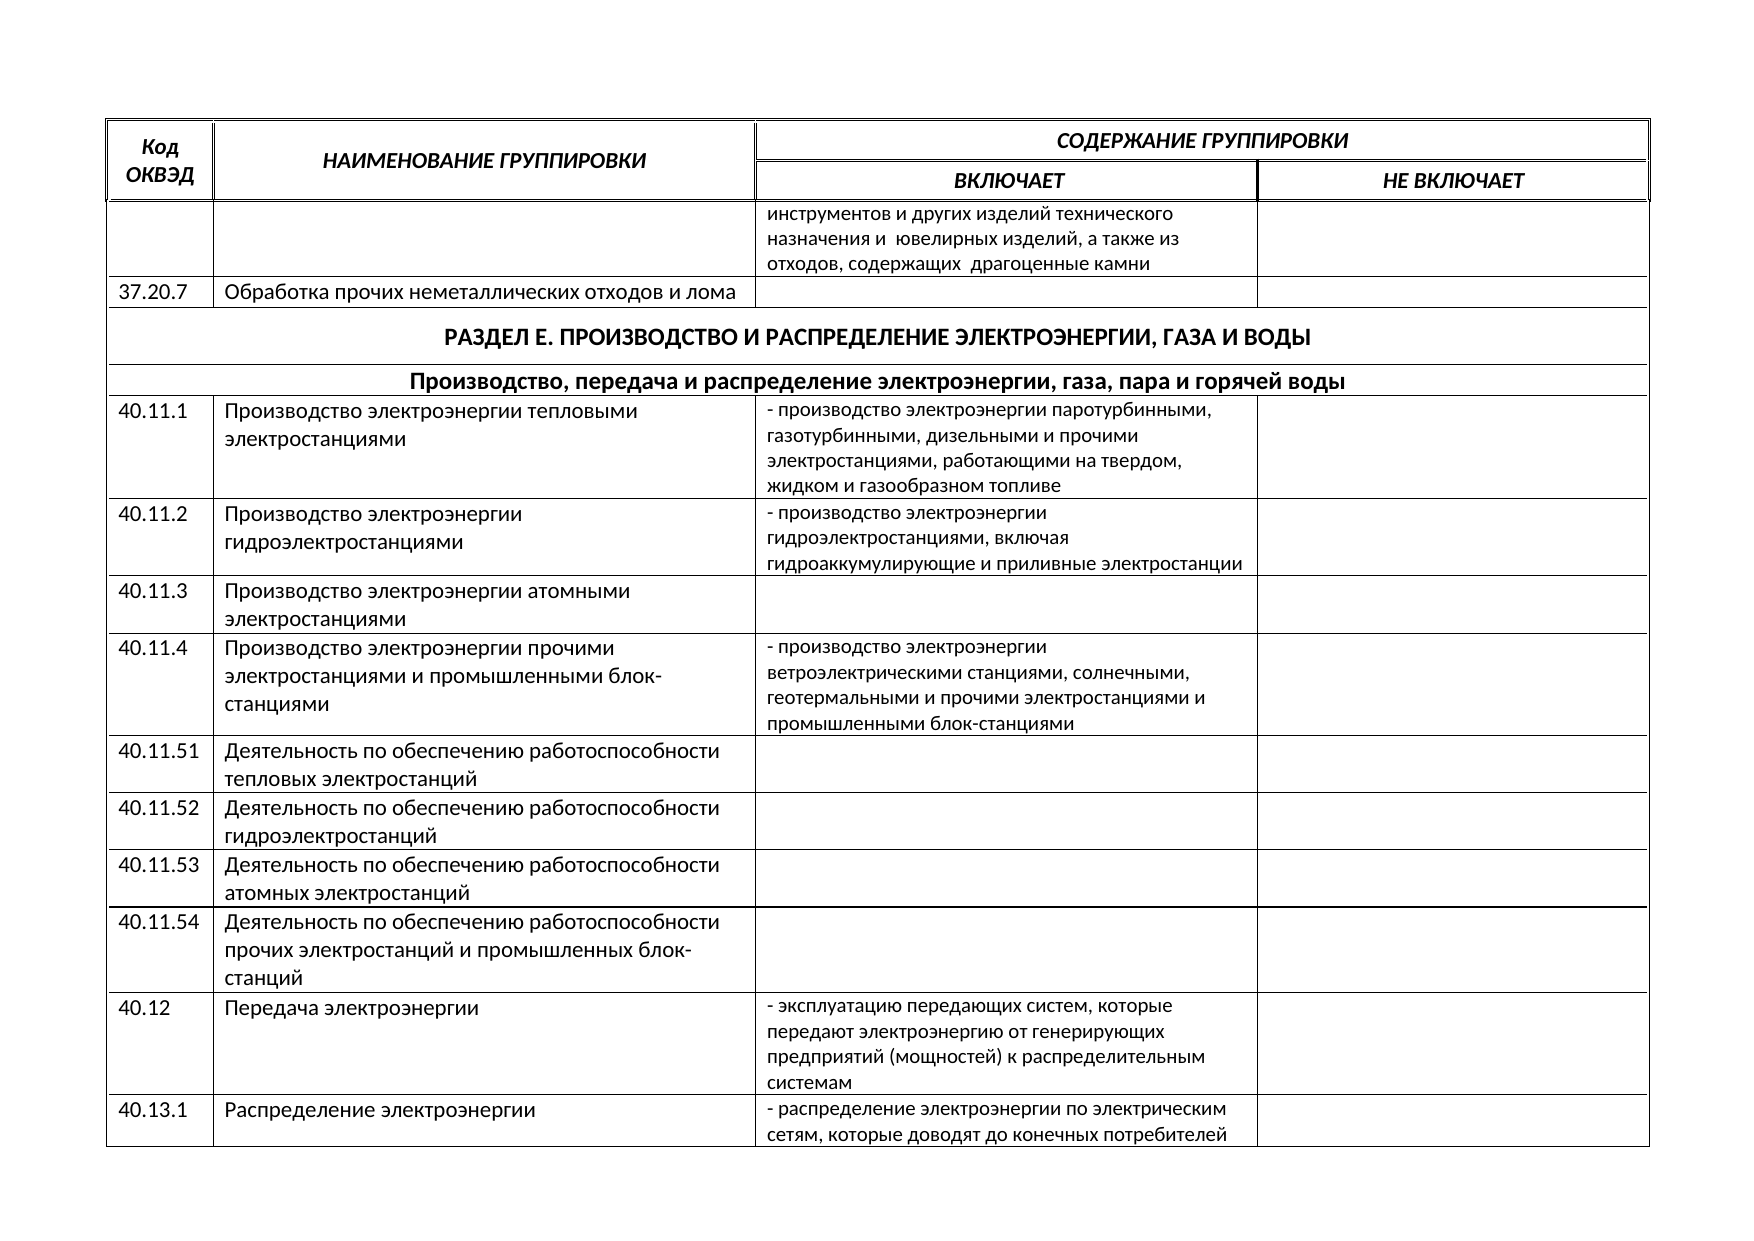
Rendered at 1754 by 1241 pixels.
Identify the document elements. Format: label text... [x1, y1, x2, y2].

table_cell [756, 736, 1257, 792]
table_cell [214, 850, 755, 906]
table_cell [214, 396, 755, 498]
table_cell НЕ ВКЛЮЧАЕТ [1259, 159, 1648, 199]
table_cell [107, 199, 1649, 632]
table_cell ВКЛЮЧАЕТ [757, 162, 1256, 199]
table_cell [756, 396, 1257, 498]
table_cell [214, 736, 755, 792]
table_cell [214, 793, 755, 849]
table_header Код ОКВЭД [108, 121, 213, 199]
table_header НАИМЕНОВАНИЕ ГРУППИРОВКИ [213, 119, 756, 199]
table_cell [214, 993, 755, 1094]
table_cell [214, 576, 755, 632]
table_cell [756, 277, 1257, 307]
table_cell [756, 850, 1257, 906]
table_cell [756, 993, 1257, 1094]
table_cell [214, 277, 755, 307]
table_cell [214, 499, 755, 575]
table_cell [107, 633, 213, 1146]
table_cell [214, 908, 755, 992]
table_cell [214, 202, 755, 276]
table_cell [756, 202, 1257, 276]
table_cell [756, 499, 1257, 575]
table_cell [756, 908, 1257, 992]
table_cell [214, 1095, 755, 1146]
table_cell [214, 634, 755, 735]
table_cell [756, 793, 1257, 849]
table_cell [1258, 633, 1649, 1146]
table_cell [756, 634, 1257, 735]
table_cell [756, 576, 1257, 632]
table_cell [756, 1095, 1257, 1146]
table_header СОДЕРЖАНИЕ ГРУППИРОВКИ [756, 121, 1648, 158]
